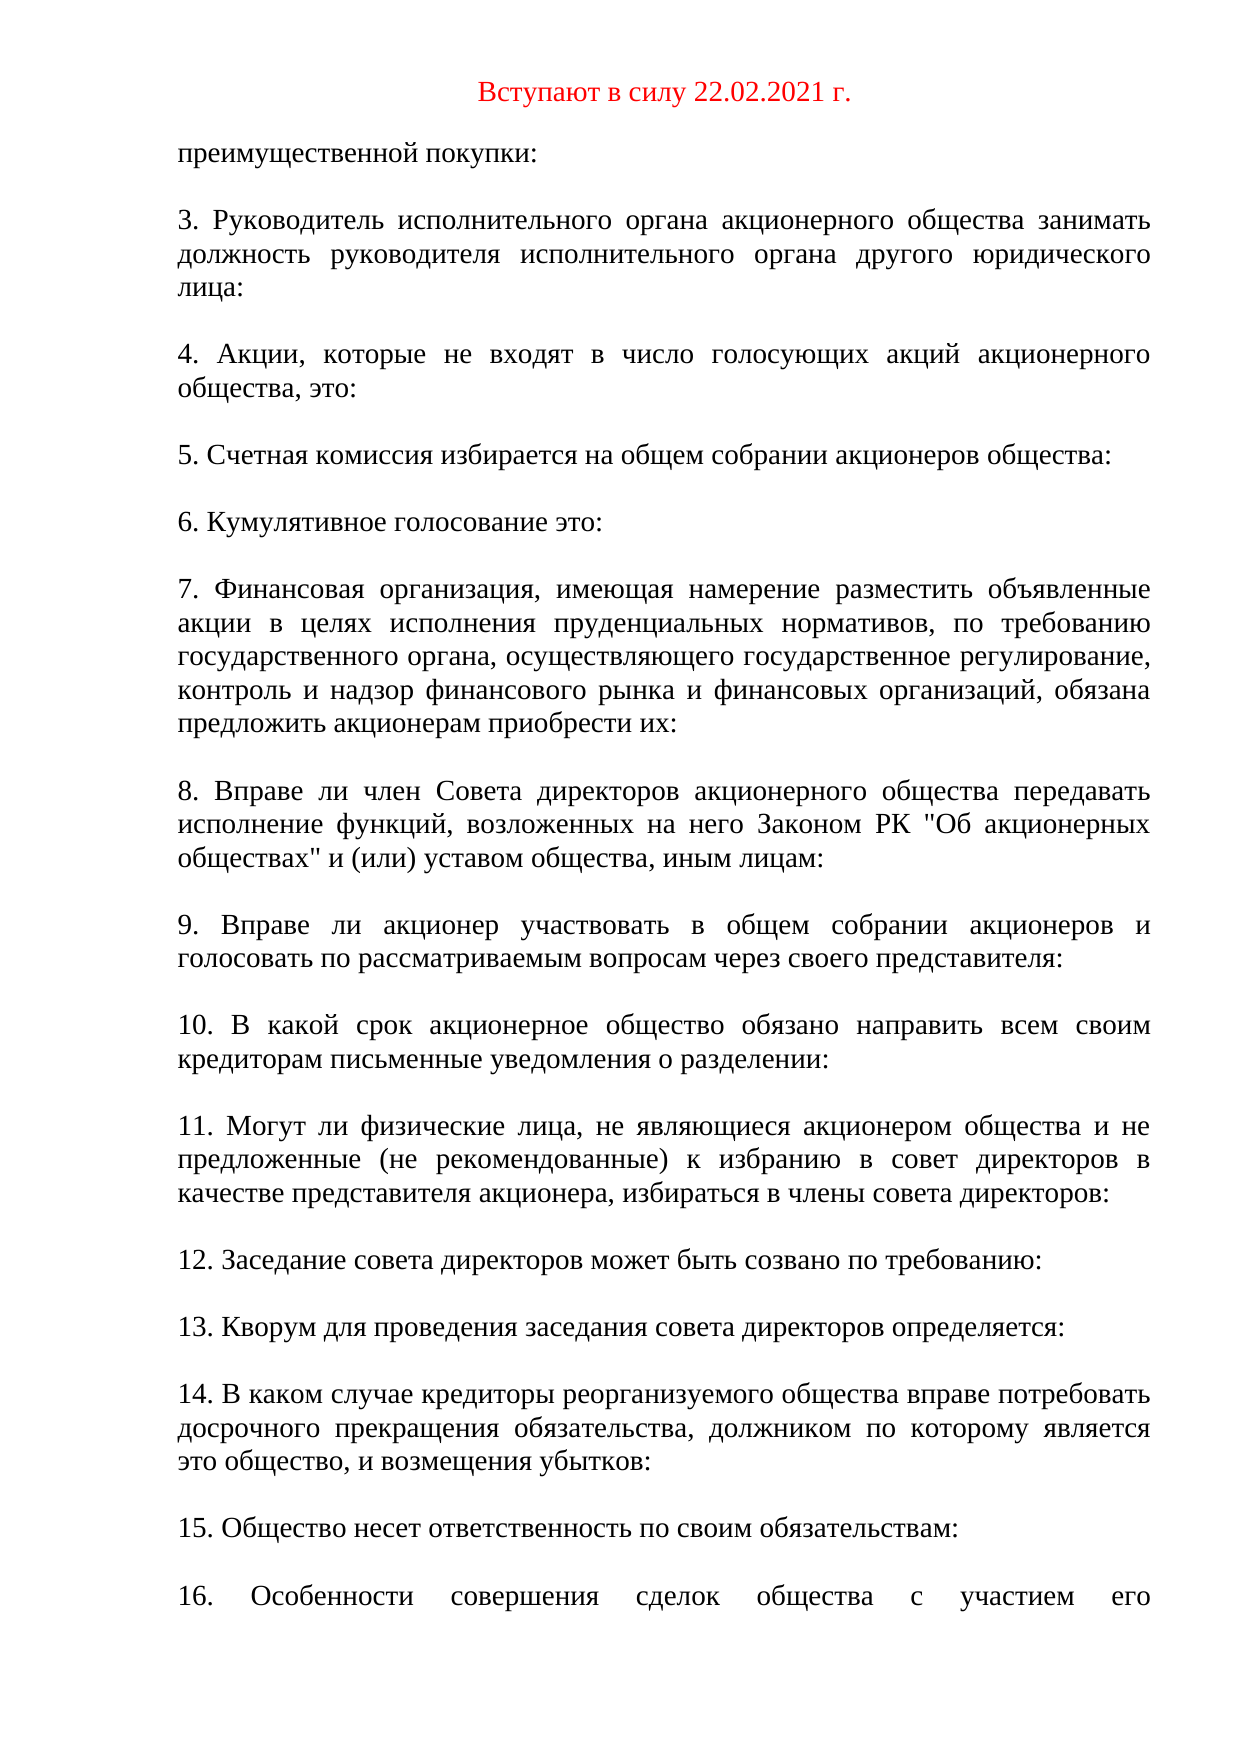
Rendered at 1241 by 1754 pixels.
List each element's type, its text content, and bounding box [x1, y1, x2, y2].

text 12. Заседание совета директоров может быть созвано по требованию: [177, 1242, 1152, 1276]
text 13. Кворум для проведения заседания совета директоров определяется: [177, 1309, 1152, 1343]
text 15. Общество несет ответственность по своим обязательствам: [177, 1511, 1152, 1544]
text 14. В каком случае кредиторы реорганизуемого общества вправе потребовать досрочного прекращения обязательства, должником по которому является это общество, и возмещения убытков: [177, 1376, 1152, 1477]
text 3. Руководитель исполнительного органа акционерного общества занимать должность руководителя исполнительного органа другого юридического лица: [177, 202, 1152, 303]
text 7. Финансовая организация, имеющая намерение разместить объявленные акции в целях исполнения пруденциальных нормативов, по требованию государственного органа, осуществляющего государственное регулирование, контроль и надзор финансового рынка и финансовых организаций, обязана предложить акционерам приобрести их: [177, 571, 1152, 739]
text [177, 1578, 1152, 1611]
text 11. Могут ли физические лица, не являющиеся акционером общества и не предложенные (не рекомендованные) к избранию в совет директоров в качестве представителя акционера, избираться в члены совета директоров: [177, 1108, 1152, 1209]
text 6. Кумулятивное голосование это: [177, 504, 1152, 538]
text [177, 135, 1152, 169]
text 4. Акции, которые не входят в число голосующих акций акционерного общества, это: [177, 337, 1152, 404]
text 9. Вправе ли акционер участвовать в общем собрании акционеров и голосовать по рассматриваемым вопросам через своего представителя: [177, 907, 1152, 974]
text 8. Вправе ли член Совета директоров акционерного общества передавать исполнение функций, возложенных на него Законом РК "Об акционерных обществах" и (или) уставом общества, иным лицам: [177, 773, 1152, 873]
text 10. В какой срок акционерное общество обязано направить всем своим кредиторам письменные уведомления о разделении: [177, 1007, 1152, 1074]
text 5. Счетная комиссия избирается на общем собрании акционеров общества: [177, 437, 1152, 471]
